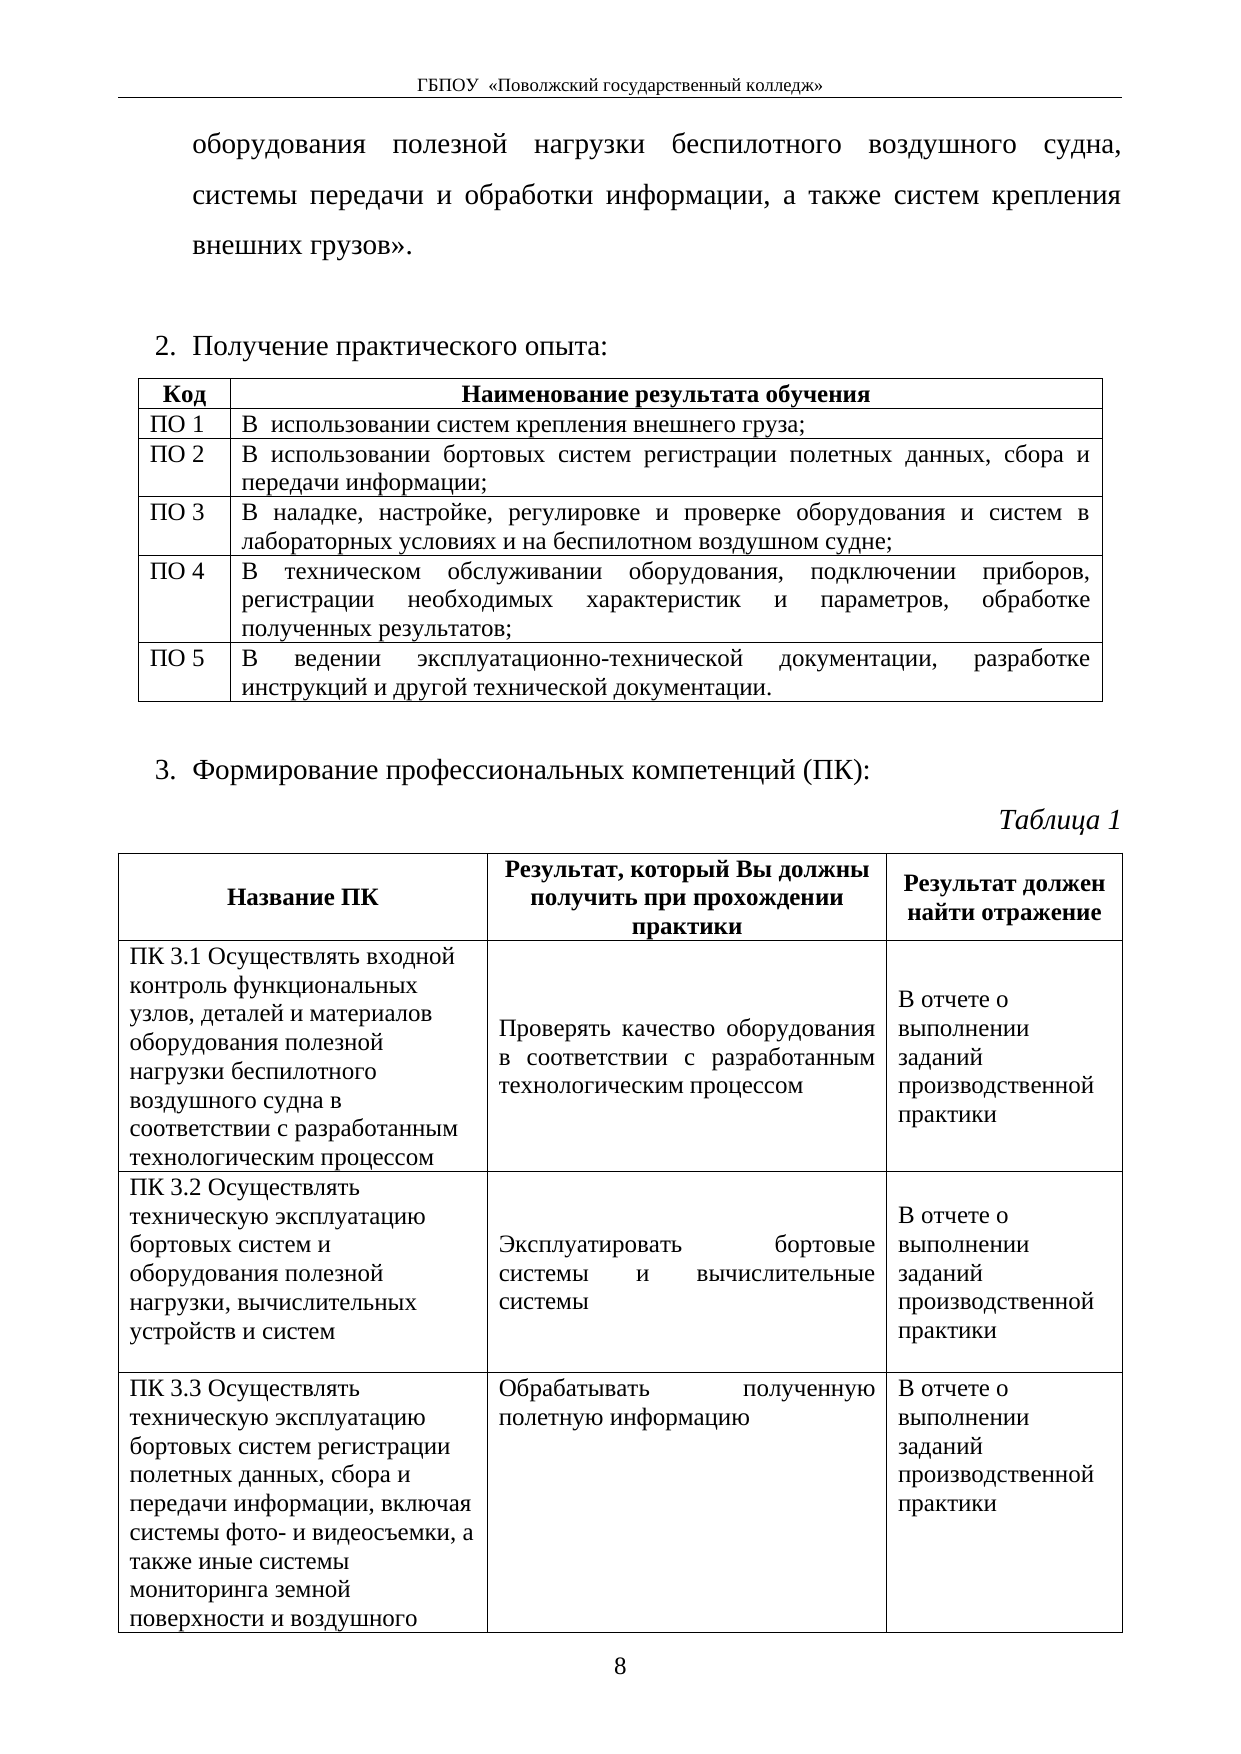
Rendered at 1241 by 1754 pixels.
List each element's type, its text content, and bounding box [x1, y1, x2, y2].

table_cell В техническом обслуживании оборудования, подключении приборов, регистрации необходимых характеристик и параметров, обработке полученных результатов; [231, 556, 1102, 642]
table_cell В использовании бортовых систем регистрации полетных данных, сбора и передачи информации; [231, 439, 1102, 496]
table_header Результат, который Вы должны получить при прохождении практики [488, 854, 886, 940]
table_cell ПО 1 [139, 409, 230, 438]
list Получение практического опыта: [154, 328, 1122, 361]
table_cell В отчете о выполнении заданий производственной практики [887, 941, 1122, 1171]
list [154, 127, 1122, 261]
table_header Код [139, 379, 230, 408]
list Формирование профессиональных компетенций (ПК): [154, 752, 1122, 786]
table_header Наименование результата обучения [231, 379, 1102, 408]
table_cell В использовании систем крепления внешнего груза; [231, 409, 1102, 438]
table_cell Эксплуатировать бортовые системы и вычислительные системы [488, 1172, 886, 1372]
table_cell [119, 1373, 487, 1632]
table_cell Проверять качество оборудования в соответствии с разработанным технологическим процессом [488, 941, 886, 1171]
table_cell ПО 4 [139, 556, 230, 642]
table_cell В наладке, настройке, регулировке и проверке оборудования и систем в лабораторных условиях и на беспилотном воздушном судне; [231, 497, 1102, 555]
table_cell ПО 3 [139, 497, 230, 555]
table_header Результат должен найти отражение [887, 854, 1122, 940]
table_cell ПК 3.1 Осуществлять входной контроль функциональных узлов, деталей и материалов оборудования полезной нагрузки беспилотного воздушного судна в соответствии с разработанным технологическим процессом [119, 941, 487, 1171]
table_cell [488, 1373, 886, 1632]
table_cell В ведении эксплуатационно-технической документации, разработке инструкций и другой технической документации. [231, 643, 1102, 701]
table_cell ПО 2 [139, 439, 230, 496]
table_cell ПО 5 [139, 643, 230, 701]
table_header Название ПК [119, 854, 487, 940]
table_cell В отчете о выполнении заданий производственной практики [887, 1172, 1122, 1372]
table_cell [887, 1373, 1122, 1632]
table_cell ПК 3.2 Осуществлять техническую эксплуатацию бортовых систем и оборудования полезной нагрузки, вычислительных устройств и систем [119, 1172, 487, 1372]
text Таблица 1 [118, 802, 1122, 836]
